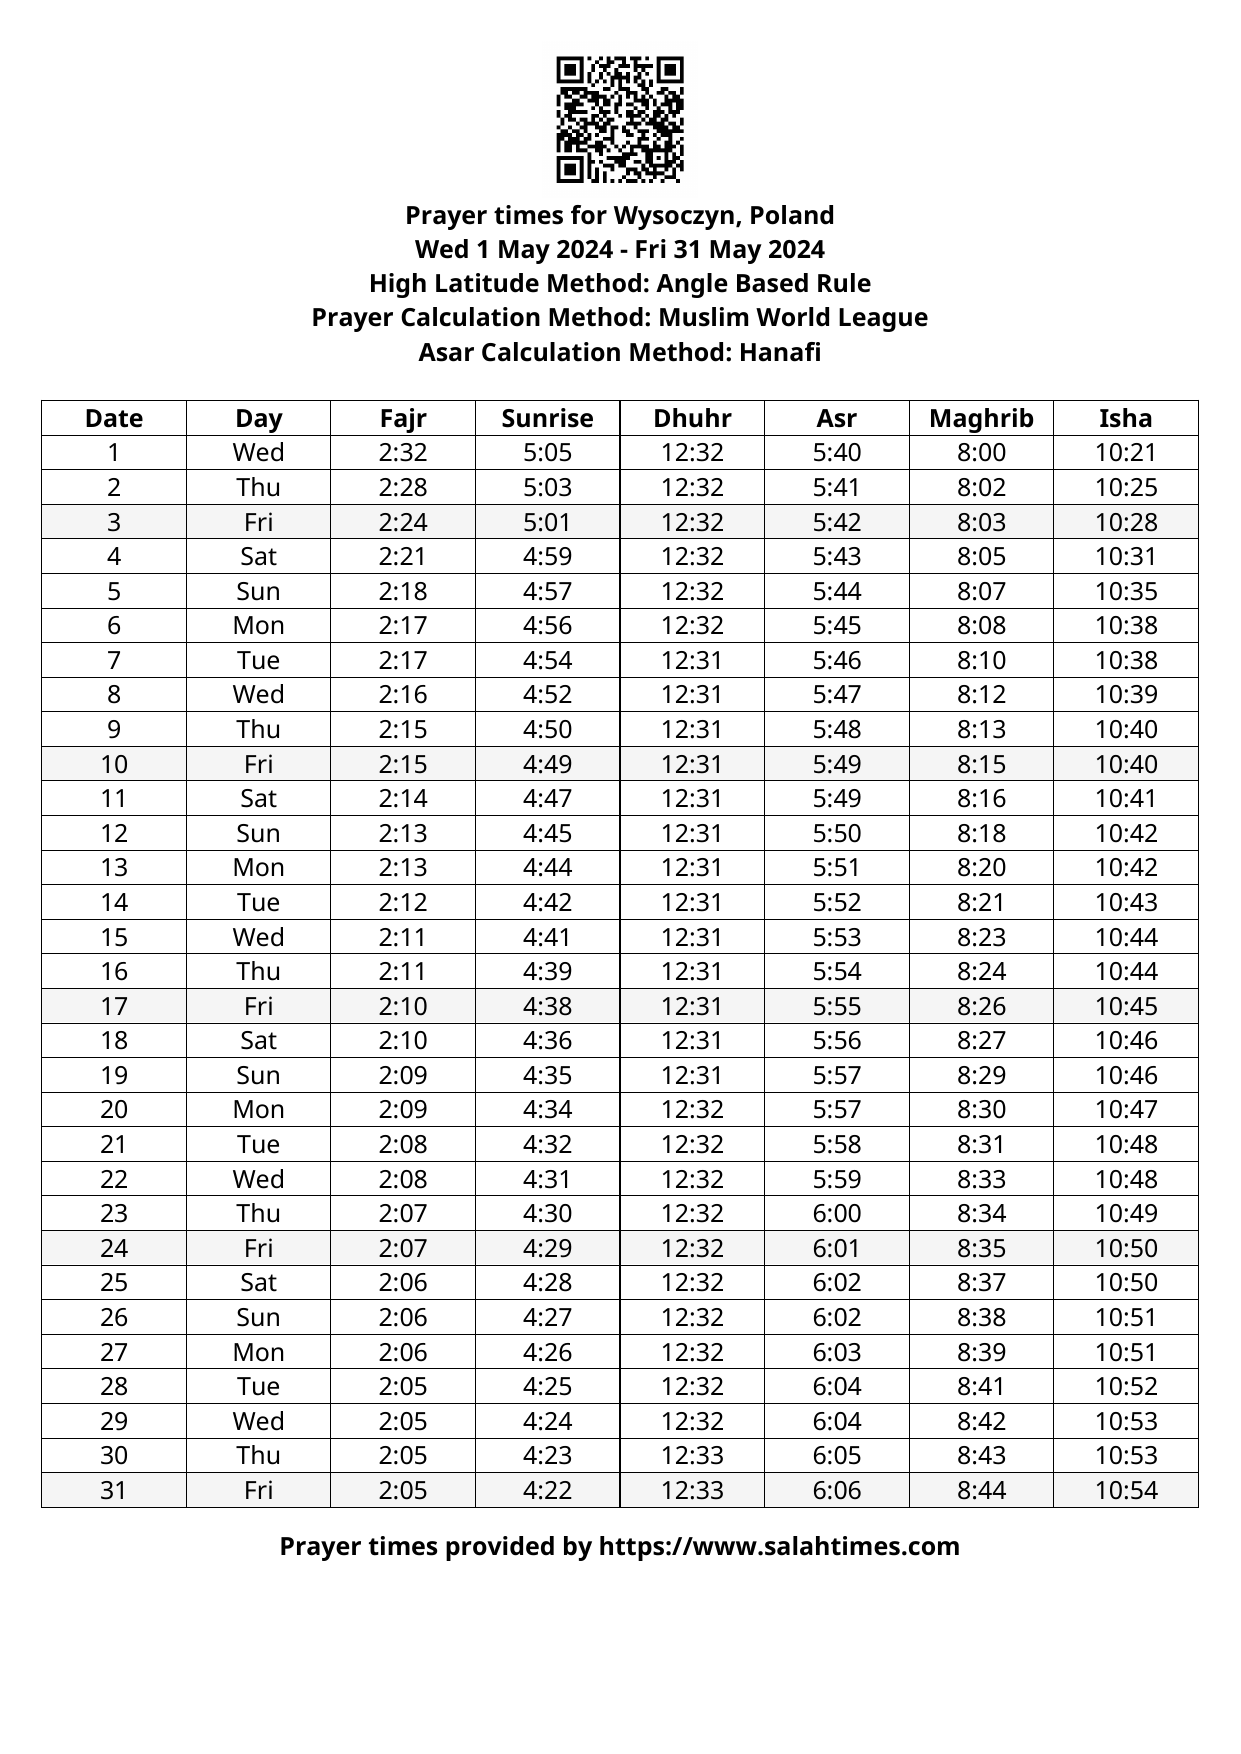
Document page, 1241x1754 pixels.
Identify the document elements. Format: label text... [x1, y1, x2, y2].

table_cell Wed [187, 678, 330, 711]
table_cell 2:32 [331, 436, 475, 469]
table_cell 10:44 [1054, 954, 1198, 988]
table_cell 26 [42, 1300, 186, 1334]
table_cell Fri [187, 989, 330, 1022]
table_cell 10:53 [1054, 1404, 1198, 1437]
table_cell 4:31 [476, 1162, 619, 1195]
table_cell Sat [187, 539, 330, 573]
table_cell 10:43 [1054, 885, 1198, 919]
table_cell 12:31 [621, 920, 764, 953]
table_cell 2:11 [331, 920, 475, 953]
table_cell 6:00 [765, 1196, 909, 1230]
table_cell 10:50 [1054, 1231, 1198, 1264]
table_cell 10:35 [1054, 574, 1198, 607]
table_cell 12:31 [621, 816, 764, 849]
table_cell 23 [42, 1196, 186, 1230]
table_cell 4:54 [476, 643, 619, 677]
table_header Maghrib [910, 401, 1053, 434]
table_cell 4:59 [476, 539, 619, 573]
table_cell 12:32 [621, 574, 764, 607]
table_cell 28 [42, 1369, 186, 1403]
table_cell 5:59 [765, 1162, 909, 1195]
table_cell 19 [42, 1058, 186, 1092]
table_cell 10:40 [1054, 712, 1198, 746]
table_cell 12:32 [621, 1231, 764, 1264]
table_cell 12:32 [621, 1369, 764, 1403]
table_cell 8:03 [910, 505, 1053, 538]
table_cell 8:10 [910, 643, 1053, 677]
table_cell 10:31 [1054, 539, 1198, 573]
table_cell 4:24 [476, 1404, 619, 1437]
table_cell 29 [42, 1404, 186, 1437]
table_cell Thu [187, 470, 330, 504]
table_cell 18 [42, 1024, 186, 1057]
table_cell 10:42 [1054, 816, 1198, 849]
table_cell 2 [42, 470, 186, 504]
table_cell 12:31 [621, 747, 764, 780]
table_cell 8:37 [910, 1266, 1053, 1299]
table_cell 13 [42, 851, 186, 884]
table_cell 2:05 [331, 1404, 475, 1437]
table_cell 10:40 [1054, 747, 1198, 780]
table_cell 2:17 [331, 609, 475, 642]
table_cell 12:32 [621, 539, 764, 573]
table_cell 27 [42, 1335, 186, 1368]
table_cell 2:06 [331, 1266, 475, 1299]
table_cell 2:06 [331, 1300, 475, 1334]
table_cell 4:28 [476, 1266, 619, 1299]
text High Latitude Method: Angle Based Rule [42, 266, 1198, 300]
table_cell 2:18 [331, 574, 475, 607]
table_cell 16 [42, 954, 186, 988]
table_cell 10:21 [1054, 436, 1198, 469]
table_cell 12:31 [621, 643, 764, 677]
table_cell 5:44 [765, 574, 909, 607]
table_cell 1 [42, 436, 186, 469]
table_cell Mon [187, 1093, 330, 1126]
table_cell 2:17 [331, 643, 475, 677]
table_cell 12:32 [621, 1127, 764, 1161]
text Prayer Calculation Method: Muslim World League [42, 300, 1198, 334]
table_cell 10:41 [1054, 781, 1198, 815]
table_cell 2:12 [331, 885, 475, 919]
table_cell 5:45 [765, 609, 909, 642]
table_cell 4:41 [476, 920, 619, 953]
table_cell 4:32 [476, 1127, 619, 1161]
table_cell 10:25 [1054, 470, 1198, 504]
table_cell 8:39 [910, 1335, 1053, 1368]
table_cell 10:46 [1054, 1024, 1198, 1057]
table_cell 21 [42, 1127, 186, 1161]
table_cell 12:31 [621, 989, 764, 1022]
table_cell Wed [187, 920, 330, 953]
table_cell 4:42 [476, 885, 619, 919]
table_cell 8:30 [910, 1093, 1053, 1126]
table_cell 6 [42, 609, 186, 642]
table_cell 2:05 [331, 1369, 475, 1403]
table_cell 10:48 [1054, 1162, 1198, 1195]
table_cell 12:32 [621, 1335, 764, 1368]
table_cell 10:53 [1054, 1439, 1198, 1472]
table_cell 10:48 [1054, 1127, 1198, 1161]
table_header Dhuhr [621, 401, 764, 434]
table_header Isha [1054, 401, 1198, 434]
table_cell 17 [42, 989, 186, 1022]
text Prayer times for Wysoczyn, Poland [42, 198, 1198, 232]
table_cell 4:38 [476, 989, 619, 1022]
table_cell 12 [42, 816, 186, 849]
table_cell 2:09 [331, 1093, 475, 1126]
table_cell 8:43 [910, 1439, 1053, 1472]
table_cell 4:35 [476, 1058, 619, 1092]
table_cell 12:32 [621, 505, 764, 538]
table_cell 5:53 [765, 920, 909, 953]
table_cell 5:57 [765, 1093, 909, 1126]
table_cell 4:49 [476, 747, 619, 780]
table_cell Sat [187, 1266, 330, 1299]
table_cell 31 [42, 1473, 186, 1507]
table_cell 2:15 [331, 747, 475, 780]
table_header Date [42, 401, 186, 434]
table_cell Fri [187, 747, 330, 780]
table_cell 8:31 [910, 1127, 1053, 1161]
table_header Asr [765, 401, 909, 434]
table_cell 5:47 [765, 678, 909, 711]
table_cell 8:26 [910, 989, 1053, 1022]
table_cell 12:32 [621, 1266, 764, 1299]
table_cell 5:58 [765, 1127, 909, 1161]
table_cell 4:44 [476, 851, 619, 884]
table_cell 5:54 [765, 954, 909, 988]
table_cell 5:48 [765, 712, 909, 746]
table_cell 10:28 [1054, 505, 1198, 538]
table_cell 12:31 [621, 1058, 764, 1092]
table_cell Thu [187, 954, 330, 988]
table_cell 8:38 [910, 1300, 1053, 1334]
table_cell 4:27 [476, 1300, 619, 1334]
picture [542, 41, 699, 198]
table_cell 8:12 [910, 678, 1053, 711]
table_cell 6:01 [765, 1231, 909, 1264]
table_cell Thu [187, 1196, 330, 1230]
table_cell 22 [42, 1162, 186, 1195]
table_cell 8:42 [910, 1404, 1053, 1437]
table_cell Mon [187, 1335, 330, 1368]
table_cell 4 [42, 539, 186, 573]
table_cell Fri [187, 1473, 330, 1507]
table_cell 6:02 [765, 1300, 909, 1334]
table_cell 12:31 [621, 1024, 764, 1057]
table_cell 12:32 [621, 1196, 764, 1230]
table_cell 15 [42, 920, 186, 953]
table_cell 2:21 [331, 539, 475, 573]
table_cell 5:50 [765, 816, 909, 849]
table_cell 8:33 [910, 1162, 1053, 1195]
table_cell 5:46 [765, 643, 909, 677]
table_cell 6:03 [765, 1335, 909, 1368]
table_cell 12:31 [621, 885, 764, 919]
table_cell 8:13 [910, 712, 1053, 746]
table_cell 12:32 [621, 609, 764, 642]
table_cell 4:36 [476, 1024, 619, 1057]
table_cell 10:52 [1054, 1369, 1198, 1403]
table_cell Mon [187, 851, 330, 884]
table_cell 10:45 [1054, 989, 1198, 1022]
table_cell 10:51 [1054, 1335, 1198, 1368]
table_cell 8:05 [910, 539, 1053, 573]
table_cell 8:08 [910, 609, 1053, 642]
text Wed 1 May 2024 - Fri 31 May 2024 [42, 232, 1198, 266]
table_cell 4:50 [476, 712, 619, 746]
table_cell 5:42 [765, 505, 909, 538]
table_cell 8:07 [910, 574, 1053, 607]
table_cell 12:32 [621, 1300, 764, 1334]
table_cell 5:05 [476, 436, 619, 469]
table_cell Wed [187, 1404, 330, 1437]
table_cell 2:10 [331, 1024, 475, 1057]
table_cell 5:51 [765, 851, 909, 884]
table_cell 8:18 [910, 816, 1053, 849]
table_cell 12:33 [621, 1439, 764, 1472]
table_cell 8:35 [910, 1231, 1053, 1264]
table_cell 12:32 [621, 1162, 764, 1195]
table_cell 5:40 [765, 436, 909, 469]
table_cell 8:41 [910, 1369, 1053, 1403]
table_cell 3 [42, 505, 186, 538]
table_cell 4:57 [476, 574, 619, 607]
table_cell 2:11 [331, 954, 475, 988]
table_cell 12:32 [621, 436, 764, 469]
table_cell 8:23 [910, 920, 1053, 953]
table_cell 10:51 [1054, 1300, 1198, 1334]
table_header Sunrise [476, 401, 619, 434]
table_cell Tue [187, 1369, 330, 1403]
table_cell Sun [187, 816, 330, 849]
table_cell Thu [187, 1439, 330, 1472]
table_cell 10:49 [1054, 1196, 1198, 1230]
table_cell 10:42 [1054, 851, 1198, 884]
table_cell Tue [187, 643, 330, 677]
table_cell 5:55 [765, 989, 909, 1022]
table_cell 2:06 [331, 1335, 475, 1368]
table_cell 2:28 [331, 470, 475, 504]
table_cell 10:38 [1054, 609, 1198, 642]
table_cell 14 [42, 885, 186, 919]
table_cell Fri [187, 1231, 330, 1264]
table_cell 5:49 [765, 747, 909, 780]
table_cell 4:47 [476, 781, 619, 815]
table_cell 2:14 [331, 781, 475, 815]
table_cell Tue [187, 1127, 330, 1161]
table_cell 10:54 [1054, 1473, 1198, 1507]
table_cell 8:34 [910, 1196, 1053, 1230]
table_cell 6:06 [765, 1473, 909, 1507]
text Prayer times provided by https://www.salahtimes.com [42, 1528, 1198, 1563]
table_cell Sat [187, 781, 330, 815]
table_cell Sun [187, 1058, 330, 1092]
table_cell 4:39 [476, 954, 619, 988]
table_cell 4:23 [476, 1439, 619, 1472]
table_cell 2:24 [331, 505, 475, 538]
table_cell 5:03 [476, 470, 619, 504]
table_cell 9 [42, 712, 186, 746]
table_cell 5:43 [765, 539, 909, 573]
table_cell 4:56 [476, 609, 619, 642]
table_cell 12:32 [621, 1093, 764, 1126]
table_cell 8:02 [910, 470, 1053, 504]
table_cell 8:21 [910, 885, 1053, 919]
table_cell 2:05 [331, 1439, 475, 1472]
table_cell 6:04 [765, 1404, 909, 1437]
table_cell 12:31 [621, 851, 764, 884]
table_cell 2:09 [331, 1058, 475, 1092]
table_cell 2:05 [331, 1473, 475, 1507]
table_cell 10:47 [1054, 1093, 1198, 1126]
table_cell 4:29 [476, 1231, 619, 1264]
table_cell 2:13 [331, 816, 475, 849]
table_cell 25 [42, 1266, 186, 1299]
table_cell 4:22 [476, 1473, 619, 1507]
table_cell 5:57 [765, 1058, 909, 1092]
table_cell 12:31 [621, 781, 764, 815]
table_cell 4:30 [476, 1196, 619, 1230]
table_cell 4:25 [476, 1369, 619, 1403]
table_cell 2:15 [331, 712, 475, 746]
table_cell Sun [187, 1300, 330, 1334]
table_cell 10:38 [1054, 643, 1198, 677]
table_cell 4:45 [476, 816, 619, 849]
table_cell 12:31 [621, 954, 764, 988]
table_cell 12:32 [621, 470, 764, 504]
table_cell 20 [42, 1093, 186, 1126]
table_cell 8:24 [910, 954, 1053, 988]
table_cell 12:31 [621, 678, 764, 711]
table_cell 10 [42, 747, 186, 780]
table_cell 5:41 [765, 470, 909, 504]
table_cell 4:34 [476, 1093, 619, 1126]
table_cell 10:50 [1054, 1266, 1198, 1299]
table_cell 10:44 [1054, 920, 1198, 953]
table_cell 6:02 [765, 1266, 909, 1299]
table_cell 4:52 [476, 678, 619, 711]
table_cell 10:46 [1054, 1058, 1198, 1092]
table_cell 8:20 [910, 851, 1053, 884]
table_cell 5:49 [765, 781, 909, 815]
table_cell 12:31 [621, 712, 764, 746]
table_cell 7 [42, 643, 186, 677]
table_header Fajr [331, 401, 475, 434]
table_cell 5 [42, 574, 186, 607]
table_cell 24 [42, 1231, 186, 1264]
table_cell 8:16 [910, 781, 1053, 815]
table_cell 8:27 [910, 1024, 1053, 1057]
table_cell 12:32 [621, 1404, 764, 1437]
table_cell 8:29 [910, 1058, 1053, 1092]
table_cell 8 [42, 678, 186, 711]
table_cell Sun [187, 574, 330, 607]
table_cell Tue [187, 885, 330, 919]
table_cell Thu [187, 712, 330, 746]
table_cell 4:26 [476, 1335, 619, 1368]
table_cell 11 [42, 781, 186, 815]
table_cell 12:33 [621, 1473, 764, 1507]
table_cell Fri [187, 505, 330, 538]
table_cell 5:56 [765, 1024, 909, 1057]
table_cell 2:08 [331, 1162, 475, 1195]
table_cell 10:39 [1054, 678, 1198, 711]
table_cell 8:44 [910, 1473, 1053, 1507]
table_cell 30 [42, 1439, 186, 1472]
table_cell 2:13 [331, 851, 475, 884]
table_cell 5:01 [476, 505, 619, 538]
table_cell 2:10 [331, 989, 475, 1022]
table_cell Wed [187, 1162, 330, 1195]
table_cell 2:07 [331, 1231, 475, 1264]
table_cell 8:15 [910, 747, 1053, 780]
text Asar Calculation Method: Hanafi [42, 334, 1198, 368]
table_cell 2:08 [331, 1127, 475, 1161]
table_cell Wed [187, 436, 330, 469]
table_cell 5:52 [765, 885, 909, 919]
table_cell 6:05 [765, 1439, 909, 1472]
table_header Day [187, 401, 330, 434]
table_cell Sat [187, 1024, 330, 1057]
table_cell Mon [187, 609, 330, 642]
table_cell 6:04 [765, 1369, 909, 1403]
table_cell 2:07 [331, 1196, 475, 1230]
table_cell 8:00 [910, 436, 1053, 469]
table_cell 2:16 [331, 678, 475, 711]
